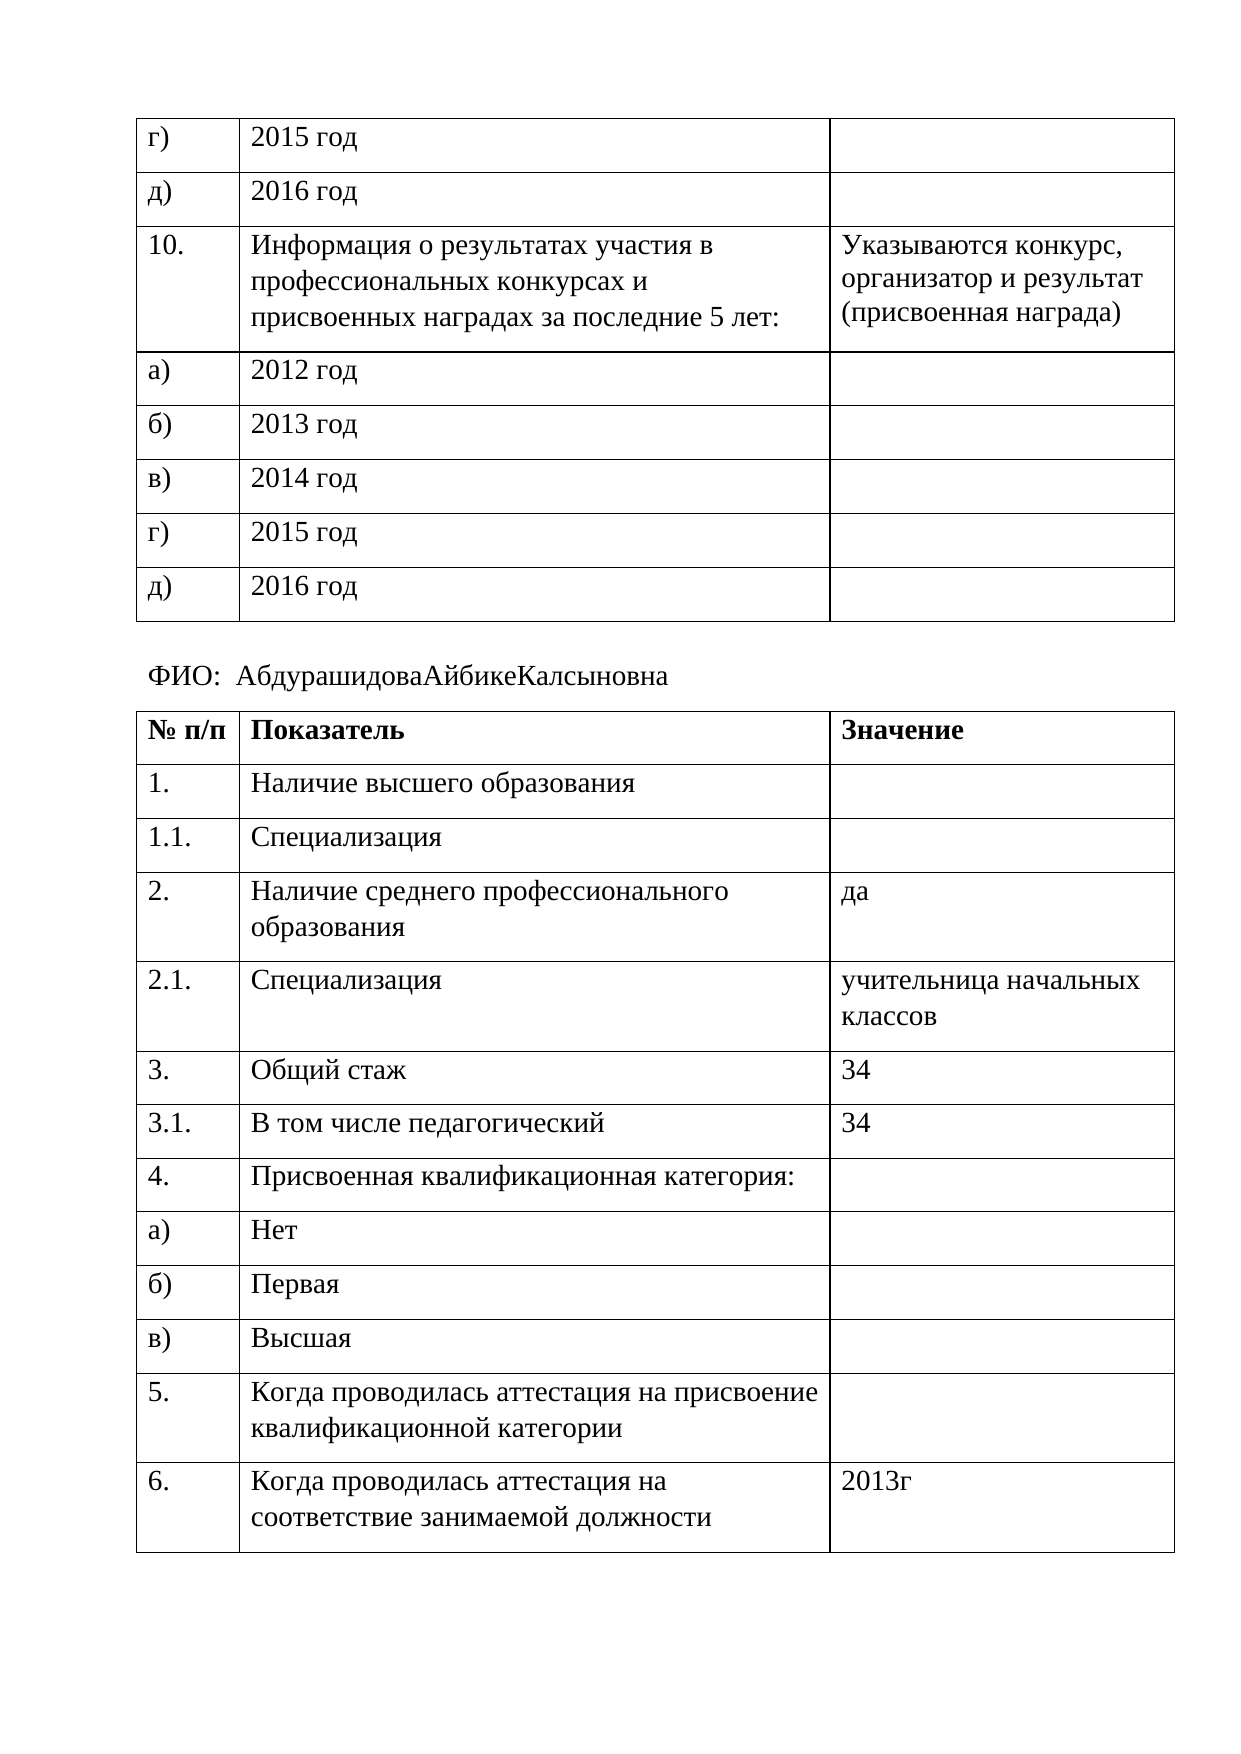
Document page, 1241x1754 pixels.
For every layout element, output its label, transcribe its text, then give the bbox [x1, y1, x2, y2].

table_cell в) [137, 460, 239, 513]
table_cell [831, 353, 1174, 405]
table_cell а) [137, 1212, 239, 1265]
table_cell Когда проводилась аттестация на соответствие занимаемой должности [240, 1463, 829, 1552]
table_cell 2014 год [240, 460, 829, 513]
table_cell Когда проводилась аттестация на присвоение квалификационной категории [240, 1374, 829, 1462]
table_cell [831, 765, 1174, 818]
table_cell Присвоенная квалификационная категория: [240, 1159, 829, 1211]
table_cell в) [137, 1320, 239, 1373]
table_cell 2.1. [137, 962, 239, 1051]
table_cell 2012 год [240, 353, 829, 405]
table_cell Высшая [240, 1320, 829, 1373]
table_cell 10. [137, 227, 239, 351]
table_cell [831, 1374, 1174, 1462]
table_header № п/п [137, 712, 239, 764]
table_cell [831, 460, 1174, 513]
table_cell 3.1. [137, 1105, 239, 1157]
table_cell 1.1. [137, 819, 239, 872]
table_cell [831, 819, 1174, 872]
table_cell 4. [137, 1159, 239, 1211]
table_cell д) [137, 568, 239, 621]
table_cell [831, 406, 1174, 459]
table_cell учительница начальных классов [831, 962, 1174, 1051]
table_cell Наличие среднего профессионального образования [240, 873, 829, 961]
table_cell Первая [240, 1266, 829, 1319]
table_cell В том числе педагогический [240, 1105, 829, 1157]
table_cell [831, 514, 1174, 567]
table_cell 3. [137, 1052, 239, 1104]
table_cell [831, 1266, 1174, 1319]
table_cell б) [137, 1266, 239, 1319]
table_cell Информация о результатах участия в профессиональных конкурсах и присвоенных наградах за последние 5 лет: [240, 227, 829, 351]
table_cell [831, 1320, 1174, 1373]
table_cell 6. [137, 1463, 239, 1552]
table_cell 2015 год [240, 119, 829, 172]
table_cell 34 [831, 1052, 1174, 1104]
table_cell Указываются конкурс, организатор и результат (присвоенная награда) [831, 227, 1174, 351]
table_header Значение [831, 712, 1174, 764]
table_cell [831, 1159, 1174, 1211]
list ФИО: АбдурашидоваАйбикеКалсыновна [148, 658, 1152, 691]
table_cell г) [137, 514, 239, 567]
table_cell [831, 173, 1174, 226]
table_cell 2015 год [240, 514, 829, 567]
table_cell 2016 год [240, 568, 829, 621]
table_cell Общий стаж [240, 1052, 829, 1104]
table_cell [831, 119, 1174, 172]
table_cell Наличие высшего образования [240, 765, 829, 818]
table_cell Специализация [240, 962, 829, 1051]
table_cell 2016 год [240, 173, 829, 226]
table_cell 1. [137, 765, 239, 818]
table_cell а) [137, 353, 239, 405]
table_cell 2013г [831, 1463, 1174, 1552]
table_cell б) [137, 406, 239, 459]
table_cell 2. [137, 873, 239, 961]
table_cell г) [137, 119, 239, 172]
table_header Показатель [240, 712, 829, 764]
table_cell Нет [240, 1212, 829, 1265]
table_cell [831, 568, 1174, 621]
table_cell 34 [831, 1105, 1174, 1157]
table_cell Специализация [240, 819, 829, 872]
table_cell д) [137, 173, 239, 226]
table_cell 2013 год [240, 406, 829, 459]
table_cell [831, 1212, 1174, 1265]
table_cell да [831, 873, 1174, 961]
table_cell 5. [137, 1374, 239, 1462]
